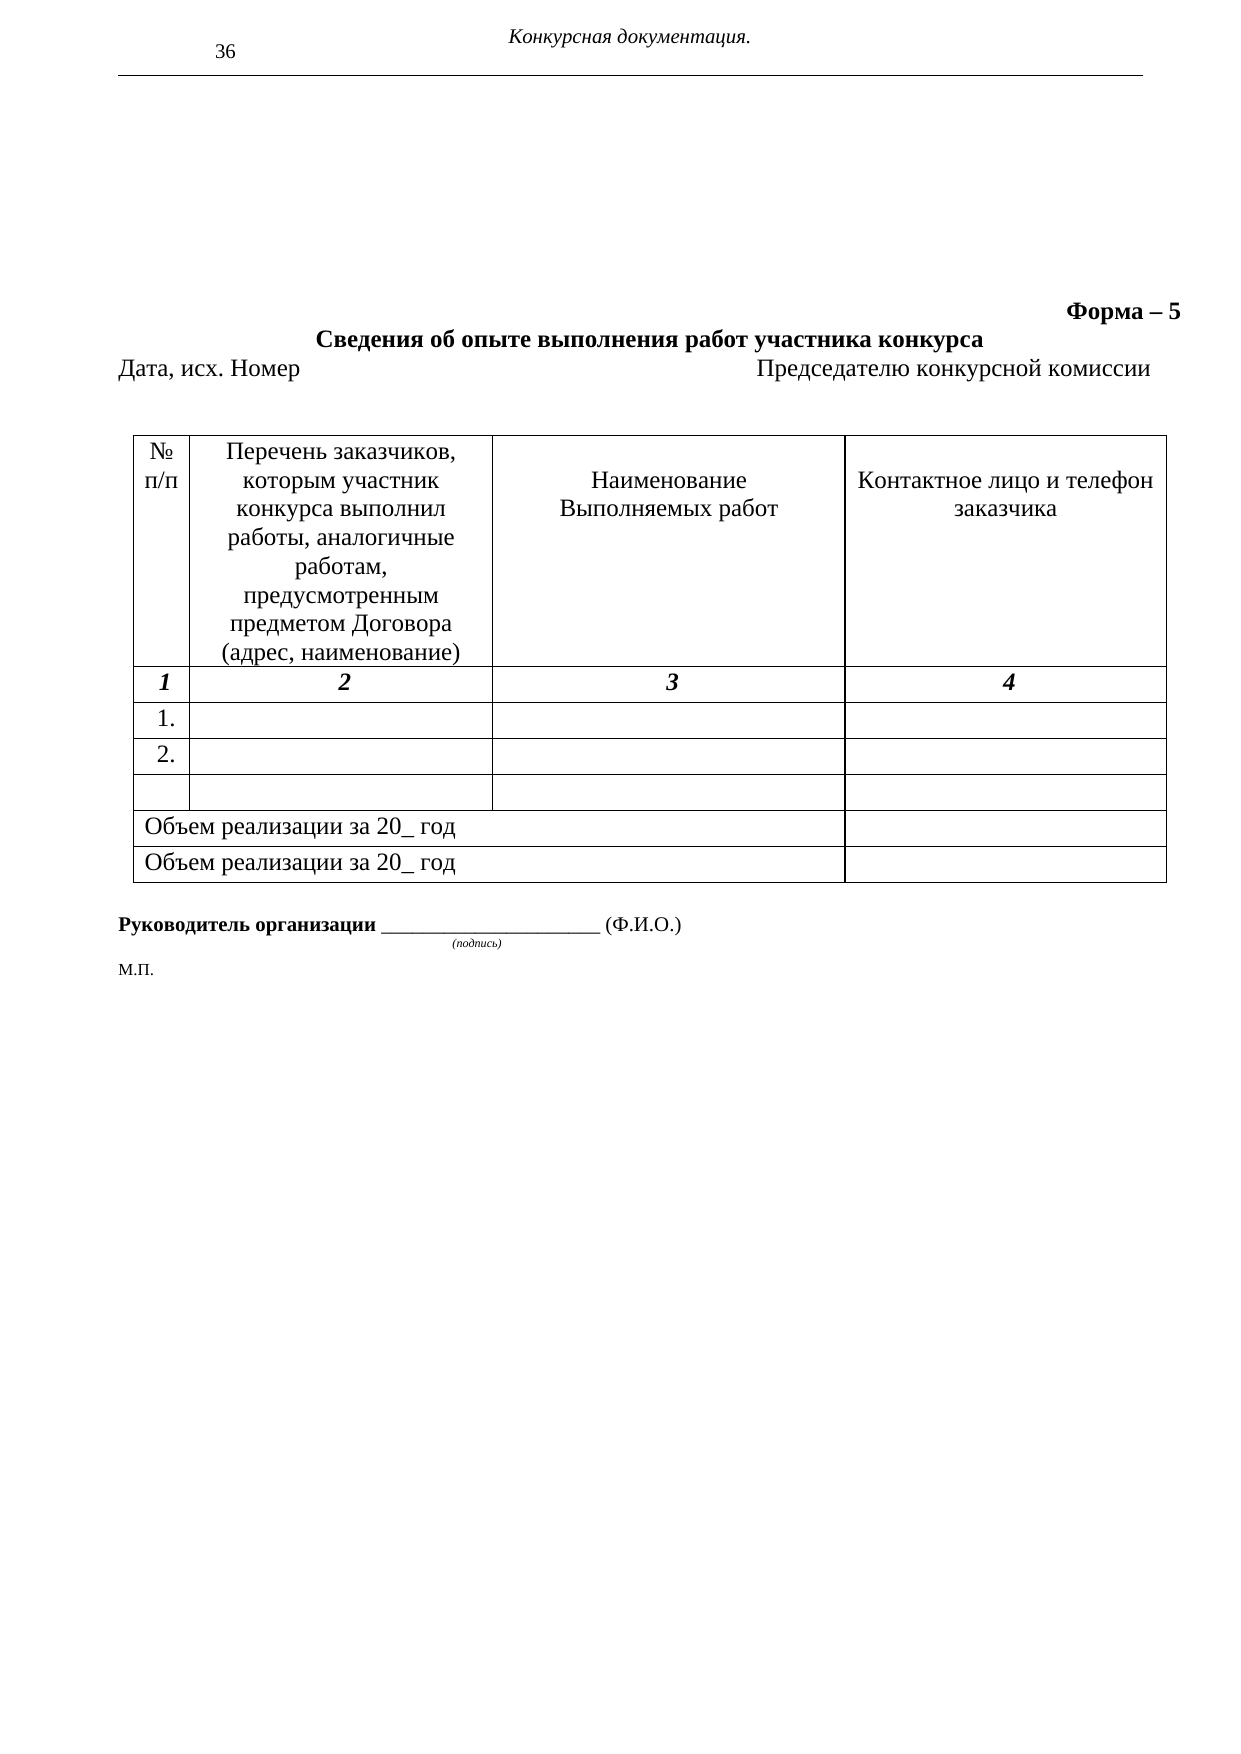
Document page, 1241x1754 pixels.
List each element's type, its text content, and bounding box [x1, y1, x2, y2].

table_header Перечень заказчиков, которым участник конкурса выполнил работы, аналогичные работам, предусмотренным предметом Договора (адрес, наименование) [190, 436, 492, 666]
table_cell [846, 811, 1166, 846]
table_cell [493, 703, 844, 738]
table_header № п/п [134, 436, 189, 666]
text Форма – 5 [118, 296, 1181, 324]
table_cell Объем реализации за 20_ год [134, 811, 844, 846]
table_cell [846, 703, 1166, 738]
text М.П. [118, 960, 1181, 994]
table_cell [134, 775, 189, 810]
table_cell [493, 775, 844, 810]
text Руководитель организации _____________________ (Ф.И.О.) [118, 912, 1181, 936]
text (подпись) [339, 936, 1181, 960]
table_cell [190, 703, 492, 738]
table_cell Объем реализации за 20_ год [134, 847, 844, 882]
table_cell 2. [134, 739, 189, 774]
table_cell [846, 775, 1166, 810]
table_cell [493, 739, 844, 774]
table_cell [846, 739, 1166, 774]
text Дата, исх. Номер Председателю конкурсной комиссии [118, 353, 1181, 382]
table_cell 1. [134, 703, 189, 738]
text Сведения об опыте выполнения работ участника конкурса [118, 324, 1181, 353]
table_cell 2 [190, 667, 492, 702]
table_cell 1 [134, 667, 189, 702]
table_cell 3 [493, 667, 844, 702]
table_cell [190, 739, 492, 774]
table_header Наименование Выполняемых работ [493, 436, 844, 666]
table_cell 4 [846, 667, 1166, 702]
table_header Контактное лицо и телефон заказчика [846, 436, 1166, 666]
table_cell [190, 775, 492, 810]
table_cell [846, 847, 1166, 882]
